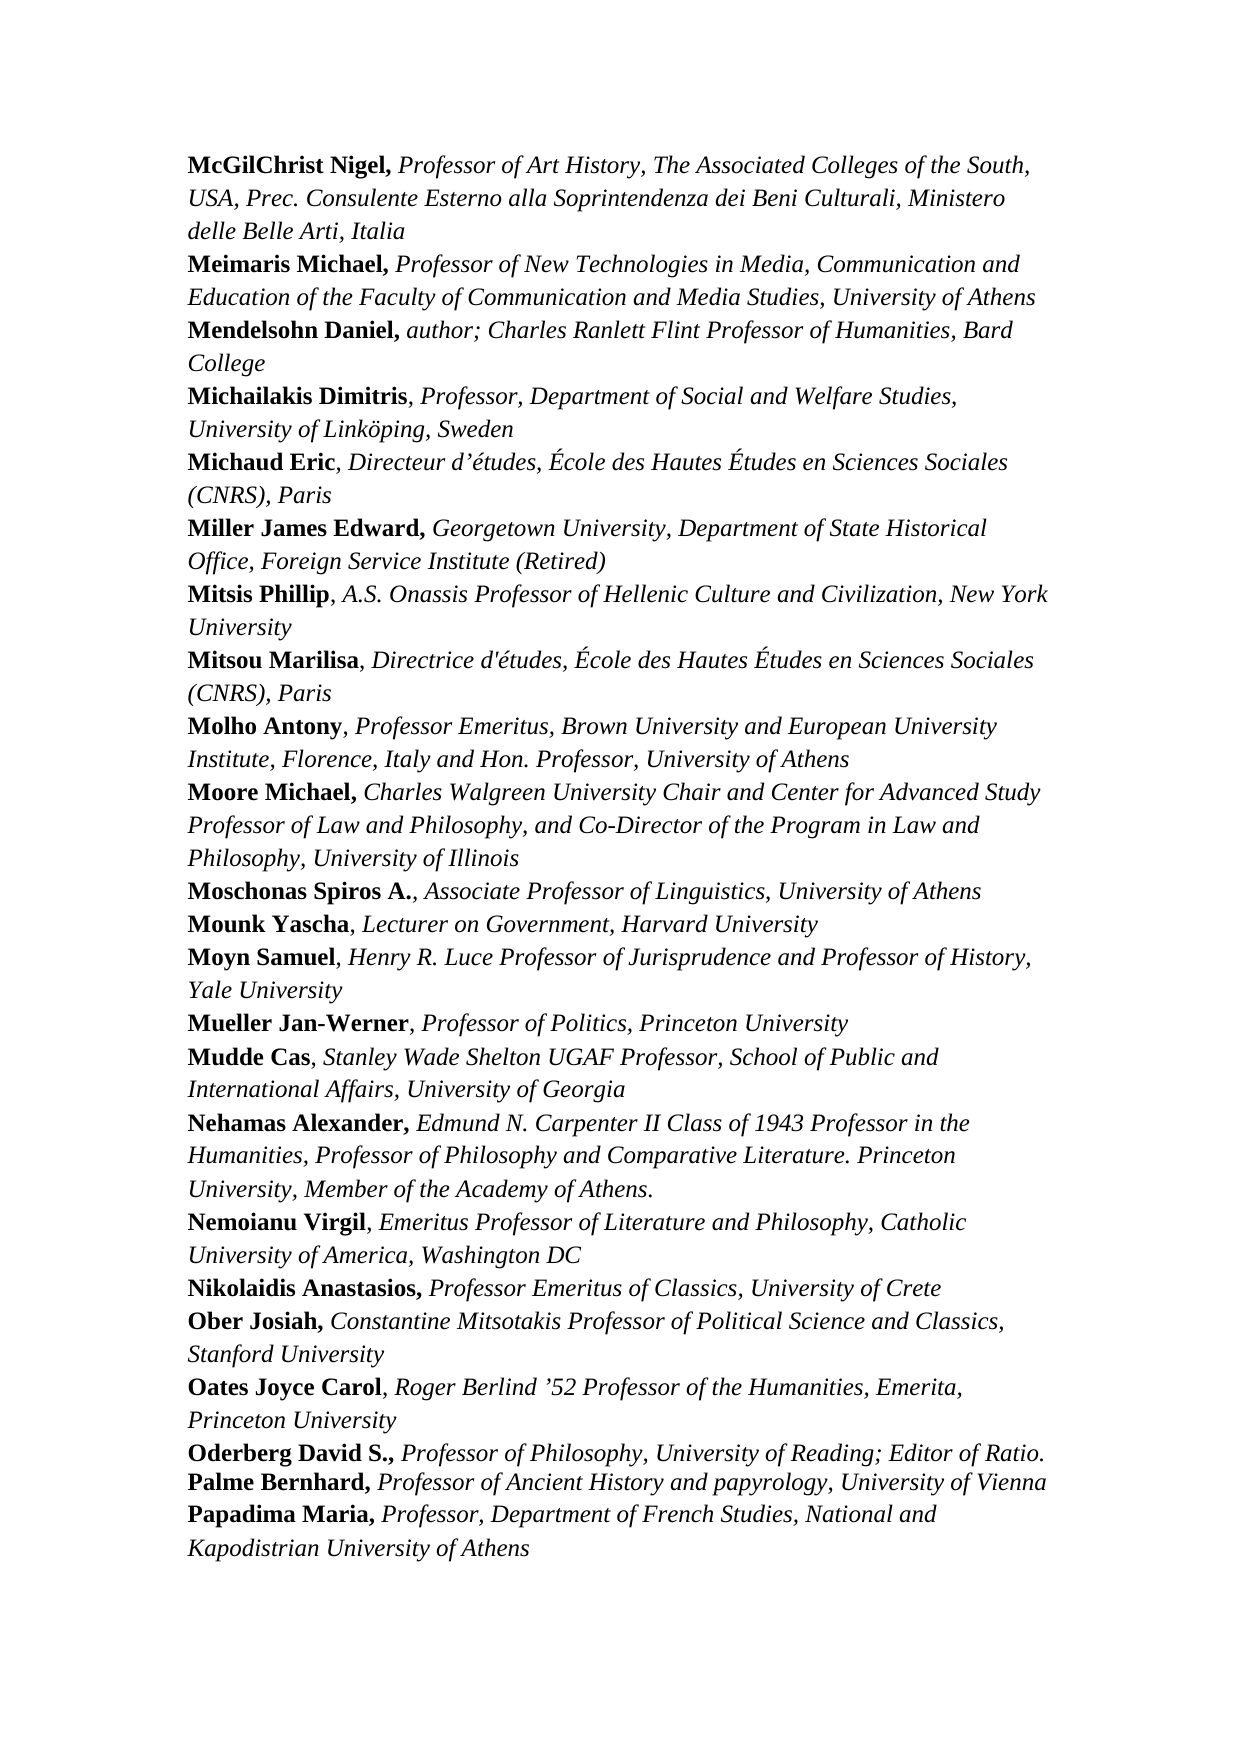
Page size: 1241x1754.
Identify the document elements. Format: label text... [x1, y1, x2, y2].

text Mounk Yascha, Lecturer on Government, Harvard University [187, 909, 1053, 938]
text Mitsis Phillip, A.S. Onassis Professor of Hellenic Culture and Civilization, New York University [187, 579, 1053, 641]
text Michaud Eric, Directeur d’études, École des Hautes Études en Sciences Sociales (CNRS), Paris [187, 447, 1053, 509]
text Ober Josiah, Constantine Mitsotakis Professor of Political Science and Classics, Stanford University [187, 1306, 1053, 1367]
text Palme Bernhard, Professor of Ancient History and papyrology, University of Vienna [187, 1467, 1053, 1495]
text Molho Antony, Professor Emeritus, Brown University and European University Institute, Florence, Italy and Hon. Professor, University of Athens [187, 711, 1053, 773]
text McGilChrist Nigel, Professor of Art History, The Associated Colleges of the South, USA, Prec. Consulente Esterno alla Soprintendenza dei Beni Culturali, Ministero delle Belle Arti, Italia [187, 150, 1053, 245]
text Moore Michael, Charles Walgreen University Chair and Center for Advanced Study Professor of Law and Philosophy, and Co-Director of the Program in Law and Philosophy, University of Illinois [187, 777, 1053, 872]
text Michailakis Dimitris, Professor, Department of Social and Welfare Studies, University of Linköping, Sweden [187, 381, 1053, 443]
text Nikolaidis Anastasios, Professor Emeritus of Classics, University of Crete [187, 1273, 1053, 1301]
text Mendelsohn Daniel, author; Charles Ranlett Flint Professor of Humanities, Bard College [187, 315, 1053, 377]
text Moyn Samuel, Henry R. Luce Professor of Jurisprudence and Professor of History, Yale University [187, 942, 1053, 1004]
text Oderberg David S., Professor of Philosophy, University of Reading; Editor of Ratio. [187, 1438, 1053, 1467]
text Mudde Cas, Stanley Wade Shelton UGAF Professor, School of Public and International Affairs, University of Georgia [187, 1042, 1053, 1103]
text Meimaris Michael, Professor of New Technologies in Media, Communication and Education of the Faculty of Communication and Media Studies, University of Athens [187, 249, 1053, 311]
text Nehamas Alexander, Edmund N. Carpenter II Class of 1943 Professor in the Humanities, Professor of Philosophy and Comparative Literature. Princeton University, Member of the Academy of Athens. [187, 1108, 1053, 1202]
text Oates Joyce Carol, Roger Berlind ’52 Professor of the Humanities, Emerita, Princeton University [187, 1372, 1053, 1433]
text Moschonas Spiros A., Associate Professor of Linguistics, University of Athens [187, 876, 1053, 905]
text Nemoianu Virgil, Emeritus Professor of Literature and Philosophy, Catholic University of America, Washington DC [187, 1207, 1053, 1268]
text Miller James Edward, Georgetown University, Department of State Historical Office, Foreign Service Institute (Retired) [187, 513, 1053, 575]
text Mueller Jan-Werner, Professor of Politics, Princeton University [187, 1008, 1053, 1037]
text Mitsou Marilisa, Directrice d'études, École des Hautes Études en Sciences Sociales (CNRS), Paris [187, 645, 1053, 707]
text Papadima Maria, Professor, Department of French Studies, National and Kapodistrian University of Athens [187, 1499, 1053, 1561]
